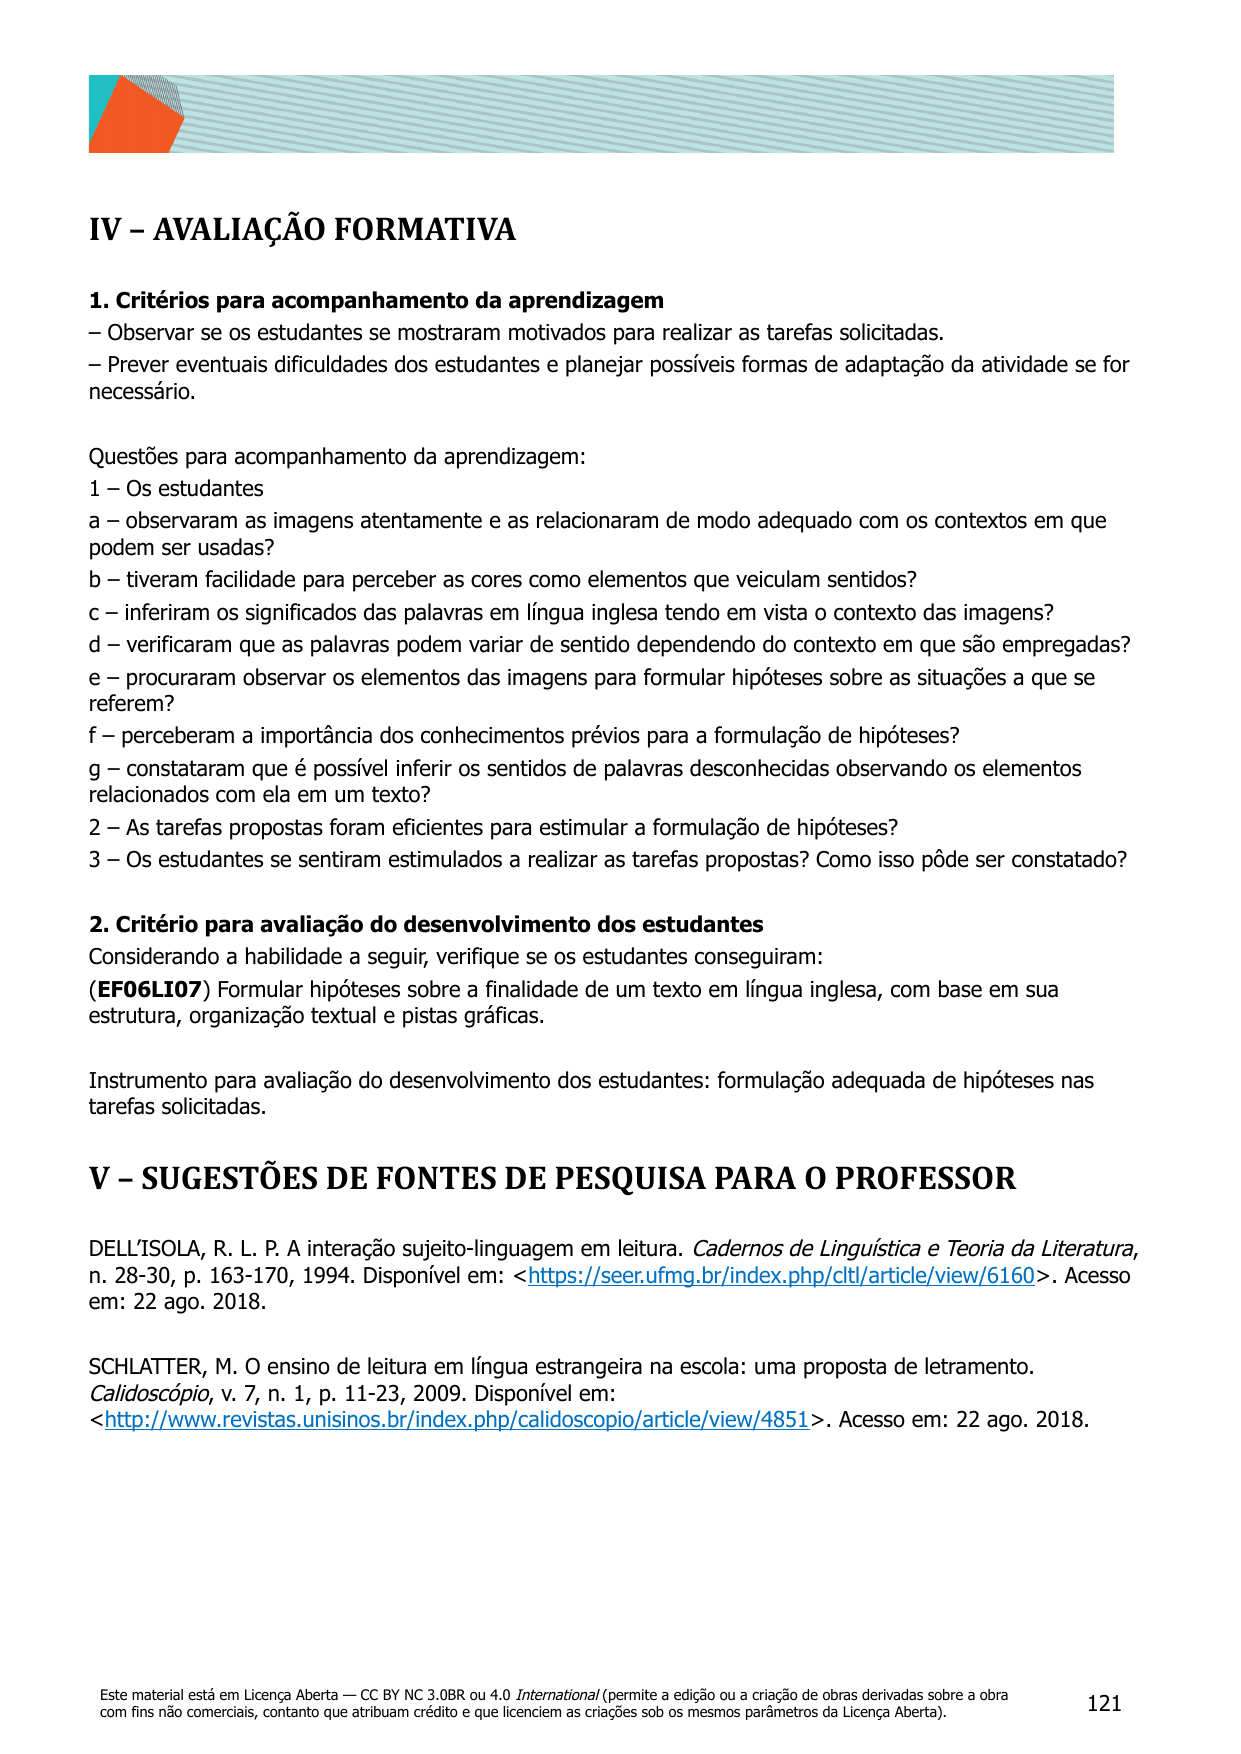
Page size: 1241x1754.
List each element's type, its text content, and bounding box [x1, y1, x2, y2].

text 2. Critério para avaliação do desenvolvimento dos estudantes [89, 910, 1152, 937]
text – Prever eventuais dificuldades dos estudantes e planejar possíveis formas de adaptação da atividade se for necessário. [89, 351, 1152, 404]
text 2 – As tarefas propostas foram eficientes para estimular a formulação de hipóteses? [89, 813, 1152, 839]
text g – constataram que é possível inferir os sentidos de palavras desconhecidas observando os elementos relacionados com ela em um texto? [89, 754, 1152, 807]
text c – inferiram os significados das palavras em língua inglesa tendo em vista o contexto das imagens? [89, 598, 1152, 625]
text 3 – Os estudantes se sentiram estimulados a realizar as tarefas propostas? Como isso pôde ser constatado? [89, 846, 1152, 872]
text b – tiveram facilidade para perceber as cores como elementos que veiculam sentidos? [89, 566, 1152, 592]
text d – verificaram que as palavras podem variar de sentido dependendo do contexto em que são empregadas? [89, 631, 1152, 657]
text (EF06LI07) Formular hipóteses sobre a finalidade de um texto em língua inglesa, com base em sua estrutura, organização textual e pistas gráficas. [89, 975, 1152, 1028]
text Considerando a habilidade a seguir, verifique se os estudantes conseguiram: [89, 943, 1152, 969]
text 1. Critérios para acompanhamento da aprendizagem [89, 286, 1152, 313]
text a – observaram as imagens atentamente e as relacionaram de modo adequado com os contextos em que podem ser usadas? [89, 507, 1152, 560]
text f – perceberam a importância dos conhecimentos prévios para a formulação de hipóteses? [89, 722, 1152, 748]
text Instrumento para avaliação do desenvolvimento dos estudantes: formulação adequada de hipóteses nas tarefas solicitadas. [89, 1066, 1152, 1119]
text Questões para acompanhamento da aprendizagem: [89, 442, 1152, 469]
text IV – AVALIAÇÃO FORMATIVA [89, 209, 1152, 248]
text DELL’ISOLA, R. L. P. A interação sujeito-linguagem em leitura. Cadernos de Linguística e Teoria da Literatura, n. 28-30, p. 163-170, 1994. Disponível em: <https://seer.ufmg.br/index.php/cltl/article/view/6160>. Acesso em: 22 ago. 2018. [89, 1235, 1152, 1314]
text e – procuraram observar os elementos das imagens para formular hipóteses sobre as situações a que se referem? [89, 663, 1152, 716]
picture [88, 75, 1114, 153]
text V – SUGESTÕES DE FONTES DE PESQUISA PARA O PROFESSOR [89, 1158, 1152, 1197]
text 1 – Os estudantes [89, 474, 1152, 501]
text SCHLATTER, M. O ensino de leitura em língua estrangeira na escola: uma proposta de letramento. Calidoscópio, v. 7, n. 1, p. 11-23, 2009. Disponível em: <http://www.revistas.unisinos.br/index.php/calidoscopio/article/view/4851>. Acesso em: 22 ago. 2018. [89, 1353, 1152, 1432]
text – Observar se os estudantes se mostraram motivados para realizar as tarefas solicitadas. [89, 318, 1152, 345]
